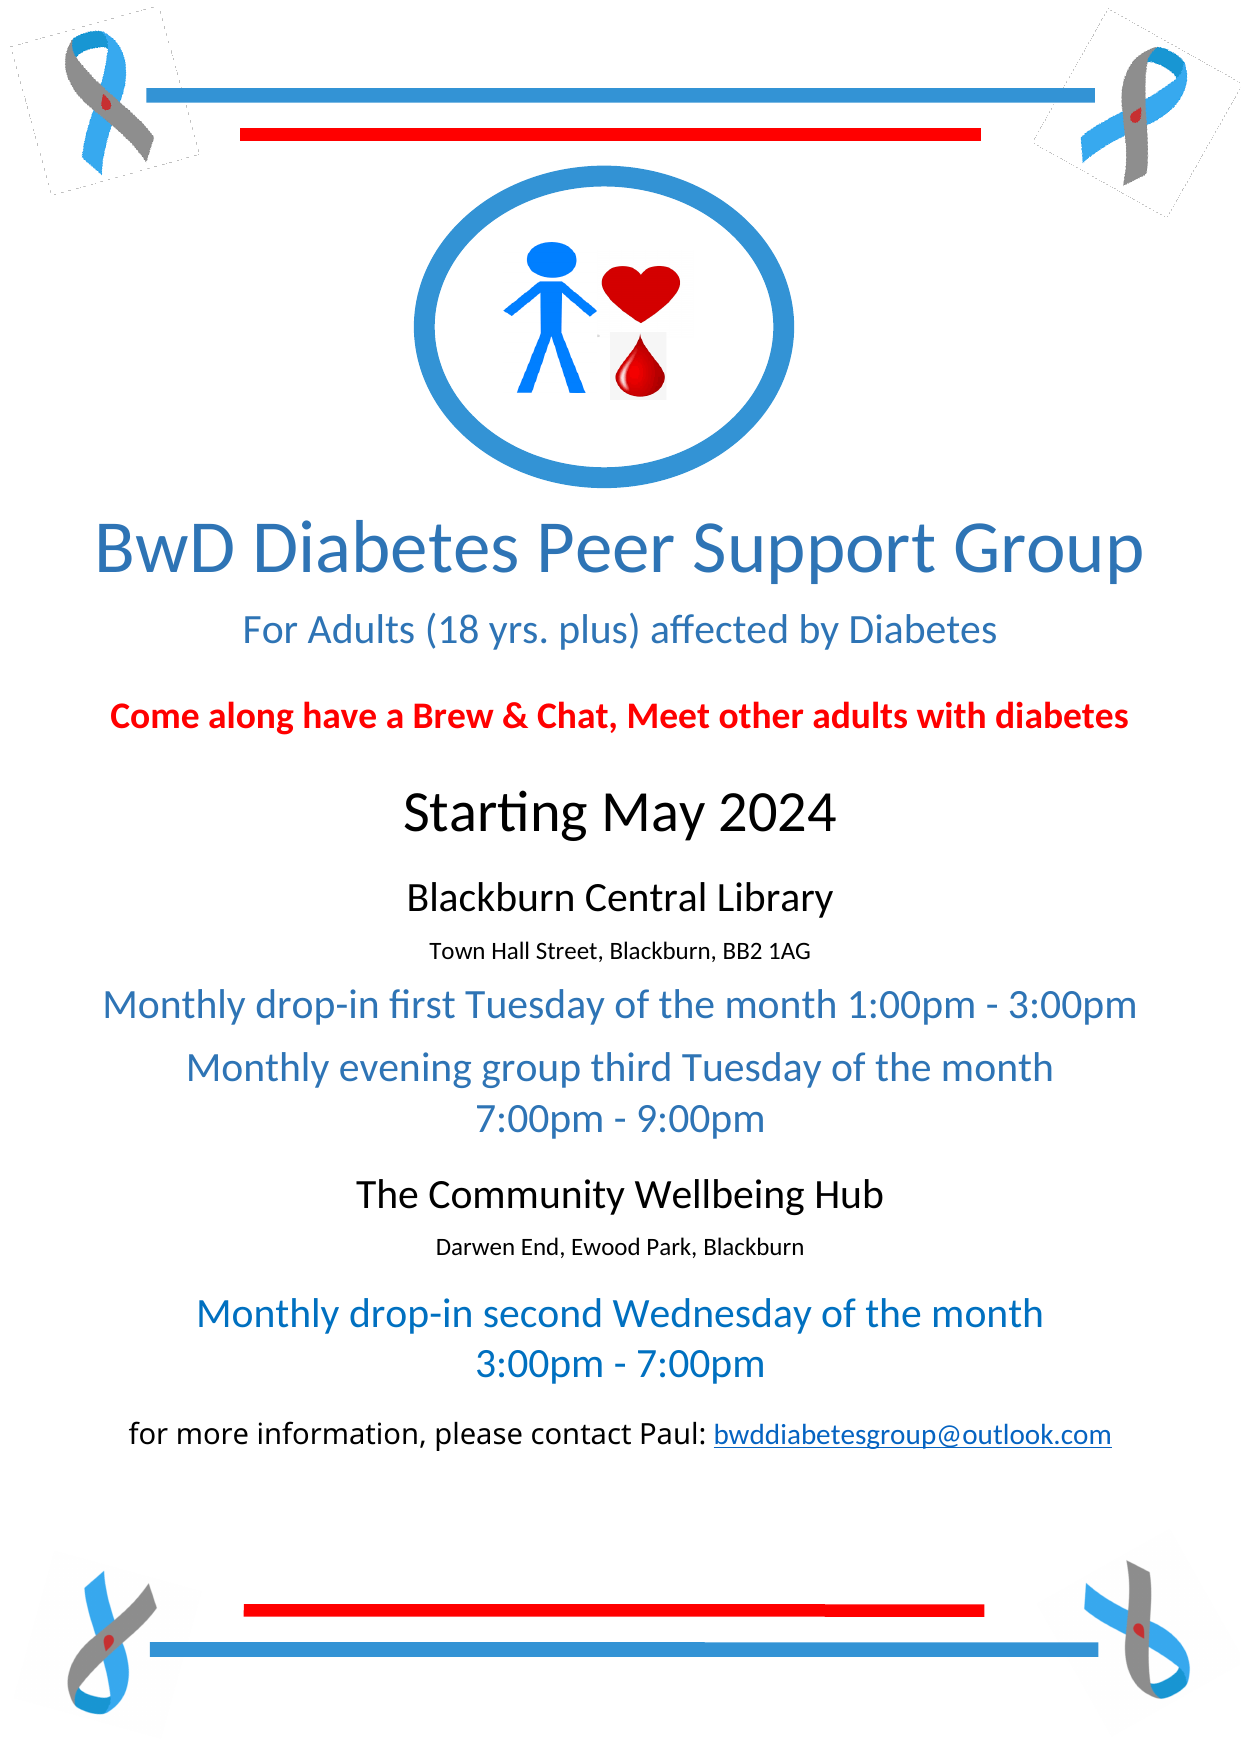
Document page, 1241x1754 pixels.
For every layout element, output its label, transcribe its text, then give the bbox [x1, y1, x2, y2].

text For Adults (18 yrs. plus) affected by Diabetes [75, 603, 1165, 654]
picture [503, 242, 694, 400]
picture [1032, 9, 1241, 217]
text Starting May 2024 [75, 775, 1165, 846]
text Come along have a Brew & Chat, Meet other adults with diabetes [75, 692, 1165, 738]
text Darwen End, Ewood Park, Blackburn [75, 1231, 1165, 1262]
text Monthly drop-in first Tuesday of the month 1:00pm - 3:00pm [75, 978, 1165, 1029]
text 3:00pm - 7:00pm [75, 1337, 1165, 1388]
text Monthly evening group third Tuesday of the month [75, 1041, 1165, 1092]
text Blackburn Central Library [75, 871, 1165, 922]
picture [11, 6, 199, 195]
text Monthly drop-in second Wednesday of the month [75, 1287, 1165, 1337]
picture [14, 1551, 201, 1738]
text for more information, please contact Paul: bwddiabetesgroup@outlook.com [75, 1413, 1165, 1453]
picture [1037, 1529, 1241, 1736]
text Town Hall Street, Blackburn, BB2 1AG [75, 935, 1165, 965]
text 7:00pm - 9:00pm [75, 1092, 1165, 1143]
text The Community Wellbeing Hub [75, 1168, 1165, 1219]
text BwD Diabetes Peer Support Group [75, 499, 1165, 591]
